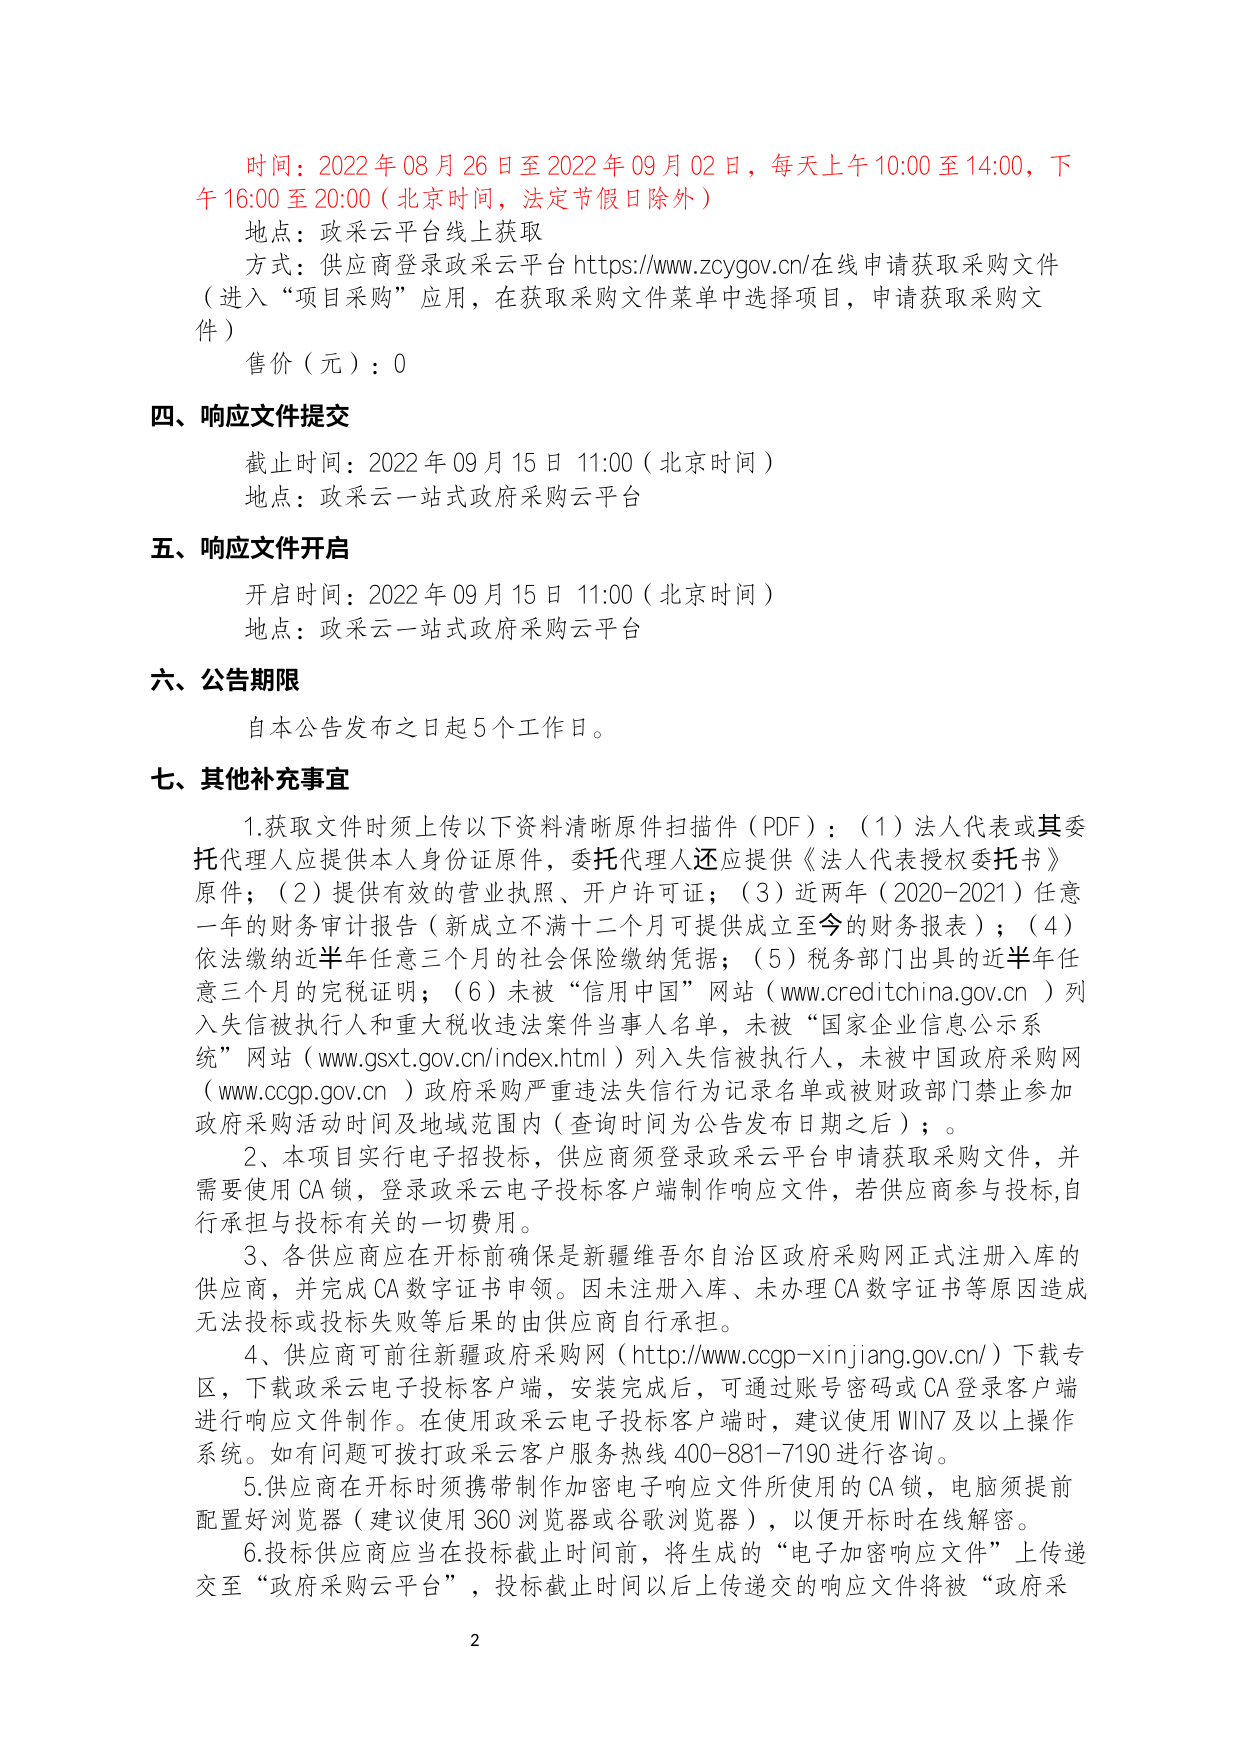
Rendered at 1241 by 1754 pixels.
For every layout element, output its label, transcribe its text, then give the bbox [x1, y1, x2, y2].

text 自本公告发布之日起5个工作日。 [194, 712, 1090, 745]
text 售价（元）：0 [194, 349, 1090, 382]
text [194, 1537, 1090, 1603]
text 开启时间：2022年09月15日 11:00（北京时间） [194, 580, 1090, 613]
text 4、供应商可前往新疆政府采购网（http://www.ccgp-xinjiang.gov.cn/）下载专区，下载政采云电子投标客户端，安装完成后，可通过账号密码或CA登录客户端进行响应文件制作。在使用政采云电子投标客户端时，建议使用WIN7及以上操作系统。如有问题可拨打政采云客户服务热线400-881-7190进行咨询。 [194, 1339, 1090, 1471]
text 地点：政采云一站式政府采购云平台 [194, 481, 1090, 514]
text 3、各供应商应在开标前确保是新疆维吾尔自治区政府采购网正式注册入库的供应商，并完成CA数字证书申领。因未注册入库、未办理CA数字证书等原因造成无法投标或投标失败等后果的由供应商自行承担。 [194, 1240, 1090, 1339]
text 5.供应商在开标时须携带制作加密电子响应文件所使用的CA锁，电脑须提前配置好浏览器（建议使用360浏览器或谷歌浏览器），以便开标时在线解密。 [194, 1471, 1090, 1537]
text 地点：政采云一站式政府采购云平台 [194, 613, 1090, 646]
text 六、公告期限 [150, 646, 1090, 712]
text 方式：供应商登录政采云平台https://www.zcygov.cn/在线申请获取采购文件（进入“项目采购”应用，在获取采购文件菜单中选择项目，申请获取采购文件） [194, 249, 1090, 349]
text 时间：2022年08月26日至2022年09月02日，每天上午10:00至14:00，下午16:00至20:00（北京时间，法定节假日除外） [194, 151, 1090, 217]
text 地点：政采云平台线上获取 [194, 217, 1090, 249]
text 七、其他补充事宜 [150, 745, 1090, 811]
text 五、响应文件开启 [150, 514, 1090, 580]
text 2、本项目实行电子招投标，供应商须登录政采云平台申请获取采购文件，并需要使用CA锁，登录政采云电子投标客户端制作响应文件，若供应商参与投标,自行承担与投标有关的一切费用。 [194, 1141, 1090, 1240]
text 1.获取文件时须上传以下资料清晰原件扫描件（PDF）：（1）法人代表或其委托代理人应提供本人身份证原件，委托代理人还应提供《法人代表授权委托书》原件；（2）提供有效的营业执照、开户许可证；（3）近两年（2020-2021）任意一年的财务审计报告（新成立不满十二个月可提供成立至今的财务报表）；（4）依法缴纳近半年任意三个月的社会保险缴纳凭据；（5）税务部门出具的近半年任意三个月的完税证明；（6）未被“信用中国”网站（www.creditchina.gov.cn ）列入失信被执行人和重大税收违法案件当事人名单，未被“国家企业信息公示系统”网站（www.gsxt.gov.cn/index.html）列入失信被执行人，未被中国政府采购网（www.ccgp.gov.cn ）政府采购严重违法失信行为记录名单或被财政部门禁止参加政府采购活动时间及地域范围内（查询时间为公告发布日期之后）；。 [194, 811, 1090, 1141]
text 四、响应文件提交 [150, 382, 1090, 448]
text 截止时间：2022年09月15日 11:00（北京时间） [194, 448, 1090, 481]
